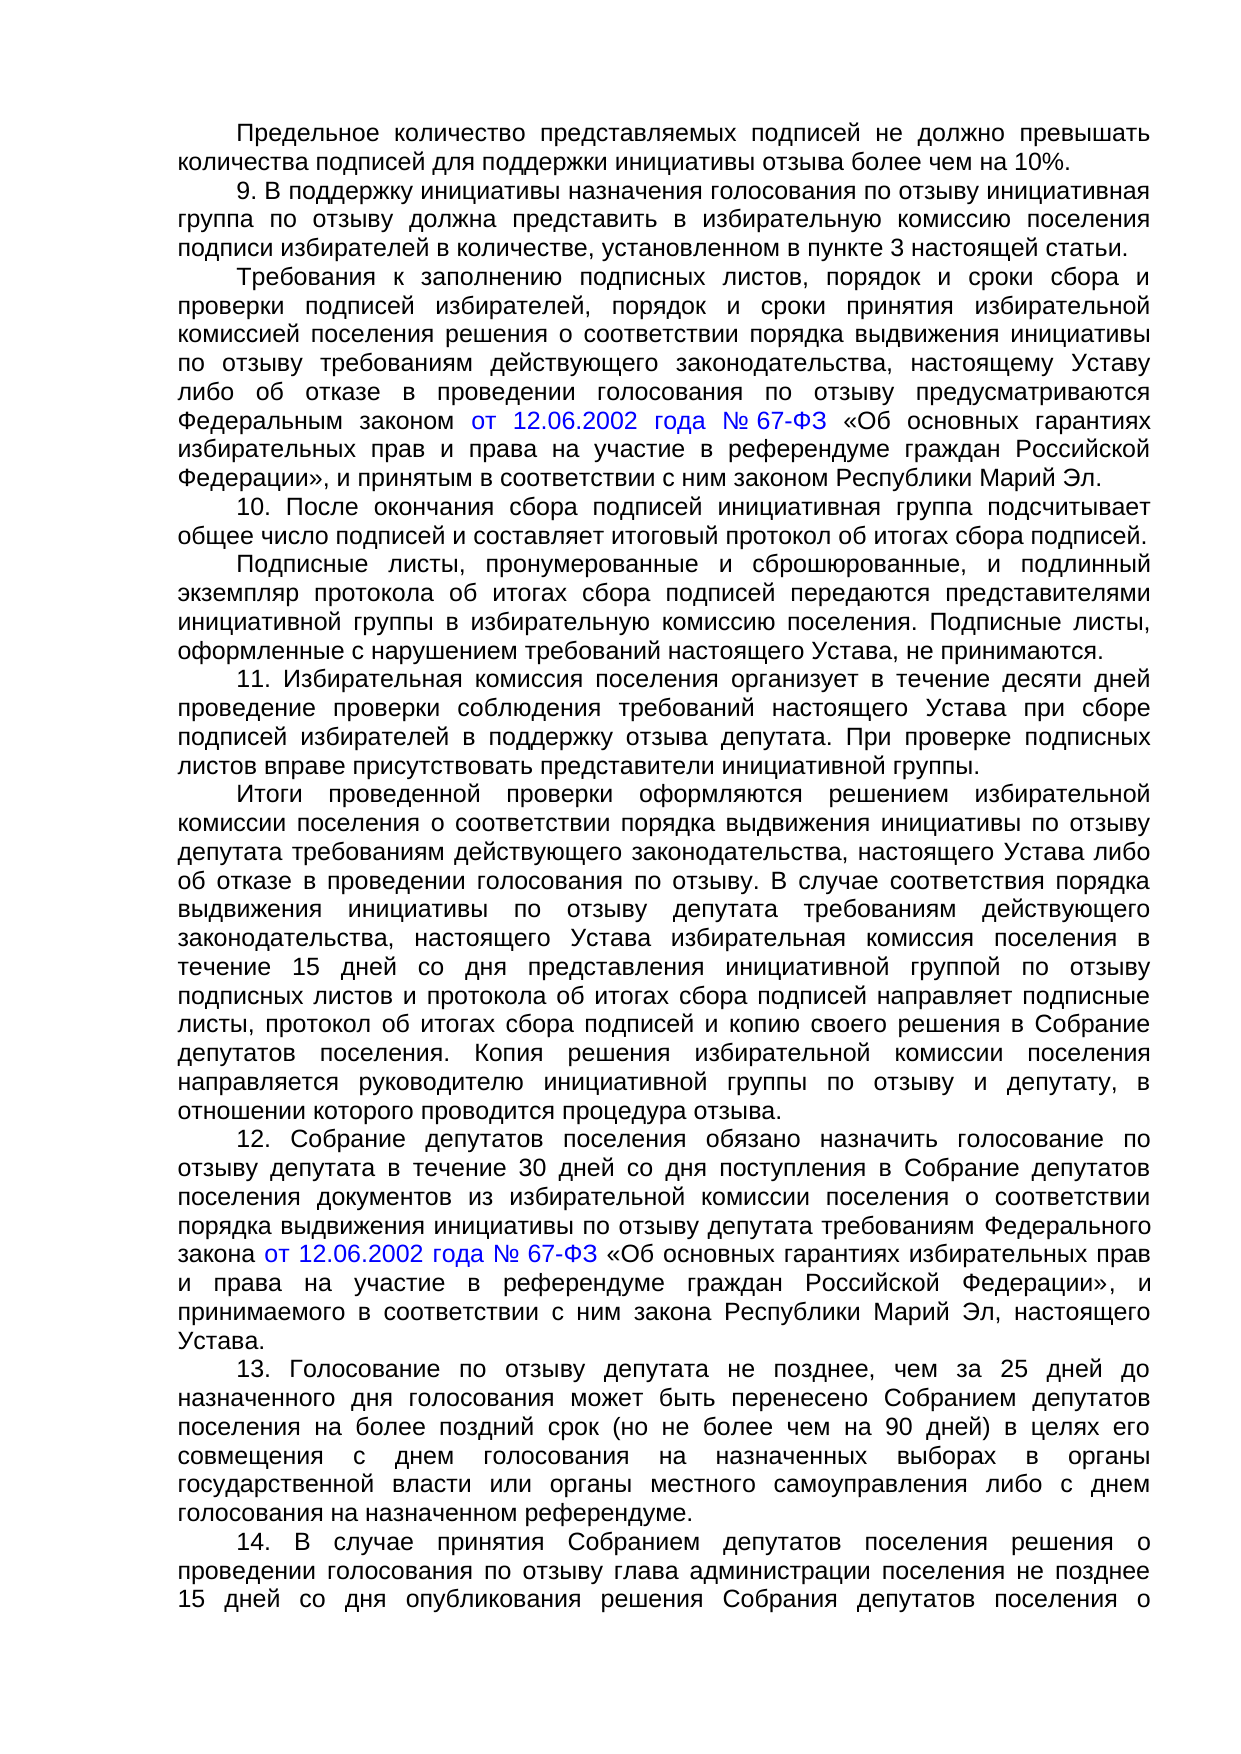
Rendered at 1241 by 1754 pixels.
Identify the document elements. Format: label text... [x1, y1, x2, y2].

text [177, 1527, 1152, 1613]
text Итоги проведенной проверки оформляются решением избирательной комиссии поселения о соответствии порядка выдвижения инициативы по отзыву депутата требованиям действующего законодательства, настоящего Устава либо об отказе в проведении голосования по отзыву. В случае соответствия порядка выдвижения инициативы по отзыву депутата требованиям действующего законодательства, настоящего Устава избирательная комиссия поселения в течение 15 дней со дня представления инициативной группой по отзыву подписных листов и протокола об итогах сбора подписей направляет подписные листы, протокол об итогах сбора подписей и копию своего решения в Собрание депутатов поселения. Копия решения избирательной комиссии поселения направляется руководителю инициативной группы по отзыву и депутату, в отношении которого проводится процедура отзыва. [177, 779, 1152, 1124]
text 10. После окончания сбора подписей инициативная группа подсчитывает общее число подписей и составляет итоговый протокол об итогах сбора подписей. [177, 492, 1152, 549]
text 11. Избирательная комиссия поселения организует в течение десяти дней проведение проверки соблюдения требований настоящего Устава при сборе подписей избирателей в поддержку отзыва депутата. При проверке подписных листов вправе присутствовать представители инициативной группы. [177, 664, 1152, 779]
text Требования к заполнению подписных листов, порядок и сроки сбора и проверки подписей избирателей, порядок и сроки принятия избирательной комиссией поселения решения о соответствии порядка выдвижения инициативы по отзыву требованиям действующего законодательства, настоящему Уставу либо об отказе в проведении голосования по отзыву предусматриваются Федеральным законом от 12.06.2002 года № 67-ФЗ «Об основных гарантиях избирательных прав и права на участие в референдуме граждан Российской Федерации», и принятым в соответствии с ним законом Республики Марий Эл. [177, 262, 1152, 492]
text 9. В поддержку инициативы назначения голосования по отзыву инициативная группа по отзыву должна представить в избирательную комиссию поселения подписи избирателей в количестве, установленном в пункте 3 настоящей статьи. [177, 176, 1152, 262]
text 13. Голосование по отзыву депутата не позднее, чем за 25 дней до назначенного дня голосования может быть перенесено Собранием депутатов поселения на более поздний срок (но не более чем на 90 дней) в целях его совмещения с днем голосования на назначенных выборах в органы государственной власти или органы местного самоуправления либо с днем голосования на назначенном референдуме. [177, 1354, 1152, 1527]
text 12. Собрание депутатов поселения обязано назначить голосование по отзыву депутата в течение 30 дней со дня поступления в Собрание депутатов поселения документов из избирательной комиссии поселения о соответствии порядка выдвижения инициативы по отзыву депутата требованиям Федерального закона от 12.06.2002 года № 67-ФЗ «Об основных гарантиях избирательных прав и права на участие в референдуме граждан Российской Федерации», и принимаемого в соответствии с ним закона Республики Марий Эл, настоящего Устава. [177, 1124, 1152, 1354]
text Подписные листы, пронумерованные и сброшюрованные, и подлинный экземпляр протокола об итогах сбора подписей передаются представителями инициативной группы в избирательную комиссию поселения. Подписные листы, оформленные с нарушением требований настоящего Устава, не принимаются. [177, 549, 1152, 664]
text Предельное количество представляемых подписей не должно превышать количества подписей для поддержки инициативы отзыва более чем на 10%. [177, 118, 1152, 176]
